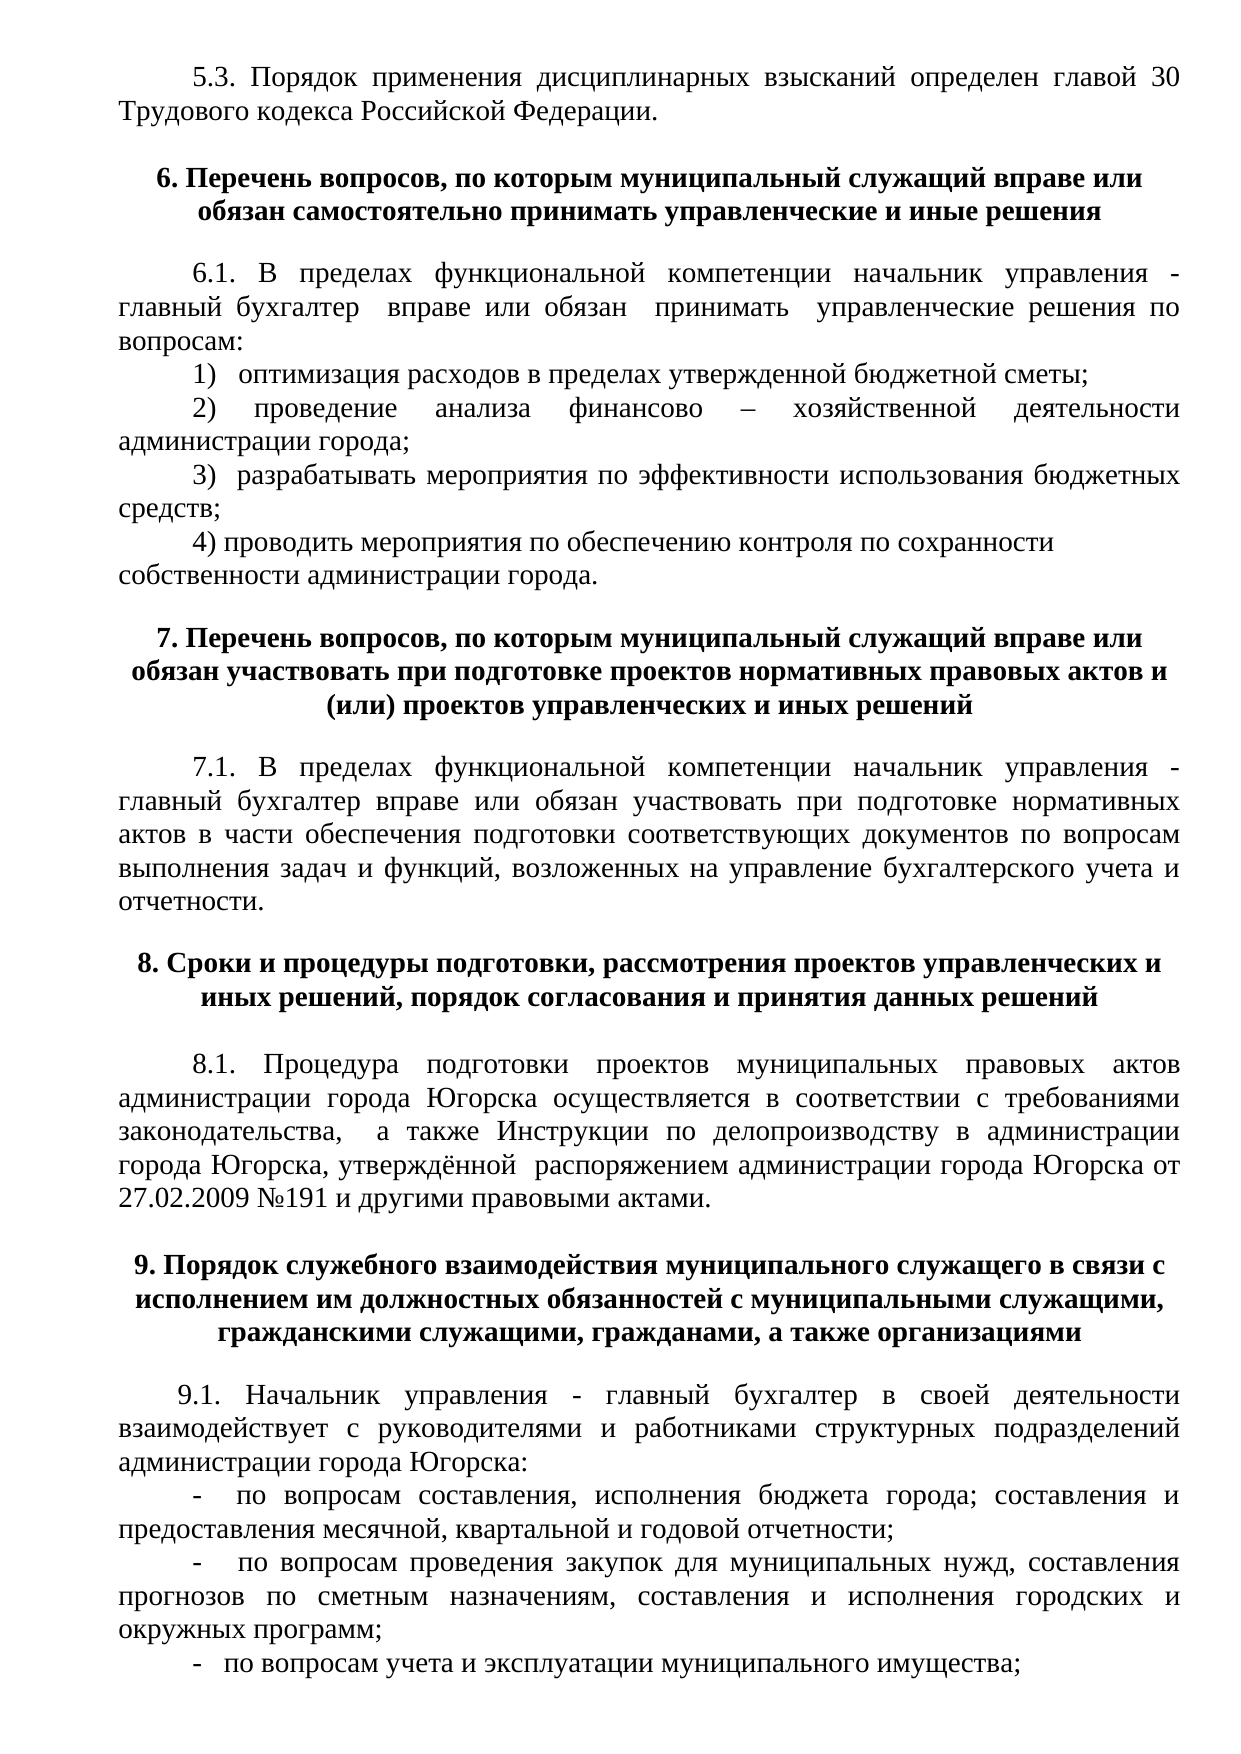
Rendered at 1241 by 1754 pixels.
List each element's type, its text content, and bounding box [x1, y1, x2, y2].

text 3) разрабатывать мероприятия по эффективности использования бюджетных средств; [118, 457, 1181, 524]
text 9. Порядок служебного взаимодействия муниципального служащего в связи с исполнением им должностных обязанностей с муниципальными служащими, гражданскими служащими, гражданами, а также организациями [118, 1247, 1181, 1348]
text - по вопросам проведения закупок для муниципальных нужд, составления прогнозов по сметным назначениям, составления и исполнения городских и окружных программ; [118, 1544, 1181, 1645]
text 8.1. Процедура подготовки проектов муниципальных правовых актов администрации города Югорска осуществляется в соответствии с требованиями законодательства, а также Инструкции по делопроизводству в администрации города Югорска, утверждённой распоряжением администрации города Югорска от 27.02.2009 №191 и другими правовыми актами. [118, 1046, 1181, 1214]
text 6.1. В пределах функциональной компетенции начальник управления - главный бухгалтер вправе или обязан принимать управленческие решения по вопросам: [118, 256, 1181, 356]
text 8. Сроки и процедуры подготовки, рассмотрения проектов управленческих и иных решений, порядок согласования и принятия данных решений [118, 946, 1181, 1013]
text 9.1. Начальник управления - главный бухгалтер в своей деятельности взаимодействует с руководителями и работниками структурных подразделений администрации города Югорска: [118, 1377, 1181, 1477]
text 6. Перечень вопросов, по которым муниципальный служащий вправе или обязан самостоятельно принимать управленческие и иные решения [118, 160, 1181, 227]
text 7.1. В пределах функциональной компетенции начальник управления - главный бухгалтер вправе или обязан участвовать при подготовке нормативных актов в части обеспечения подготовки соответствующих документов по вопросам выполнения задач и функций, возложенных на управление бухгалтерского учета и отчетности. [118, 749, 1181, 917]
text собственности администрации города. [118, 557, 1181, 591]
text 4) проводить мероприятия по обеспечению контроля по сохранности [192, 524, 1181, 557]
text 7. Перечень вопросов, по которым муниципальный служащий вправе или обязан участвовать при подготовке проектов нормативных правовых актов и (или) проектов управленческих и иных решений [118, 620, 1181, 720]
text - по вопросам составления, исполнения бюджета города; составления и предоставления месячной, квартальной и годовой отчетности; [118, 1477, 1181, 1544]
text - по вопросам учета и эксплуатации муниципального имущества; [118, 1645, 1181, 1679]
text 5.3. Порядок применения дисциплинарных взысканий определен главой 30 Трудового кодекса Российской Федерации. [118, 59, 1181, 126]
text 2) проведение анализа финансово – хозяйственной деятельности администрации города; [118, 390, 1181, 457]
text 1) оптимизация расходов в пределах утвержденной бюджетной сметы; [118, 356, 1181, 390]
